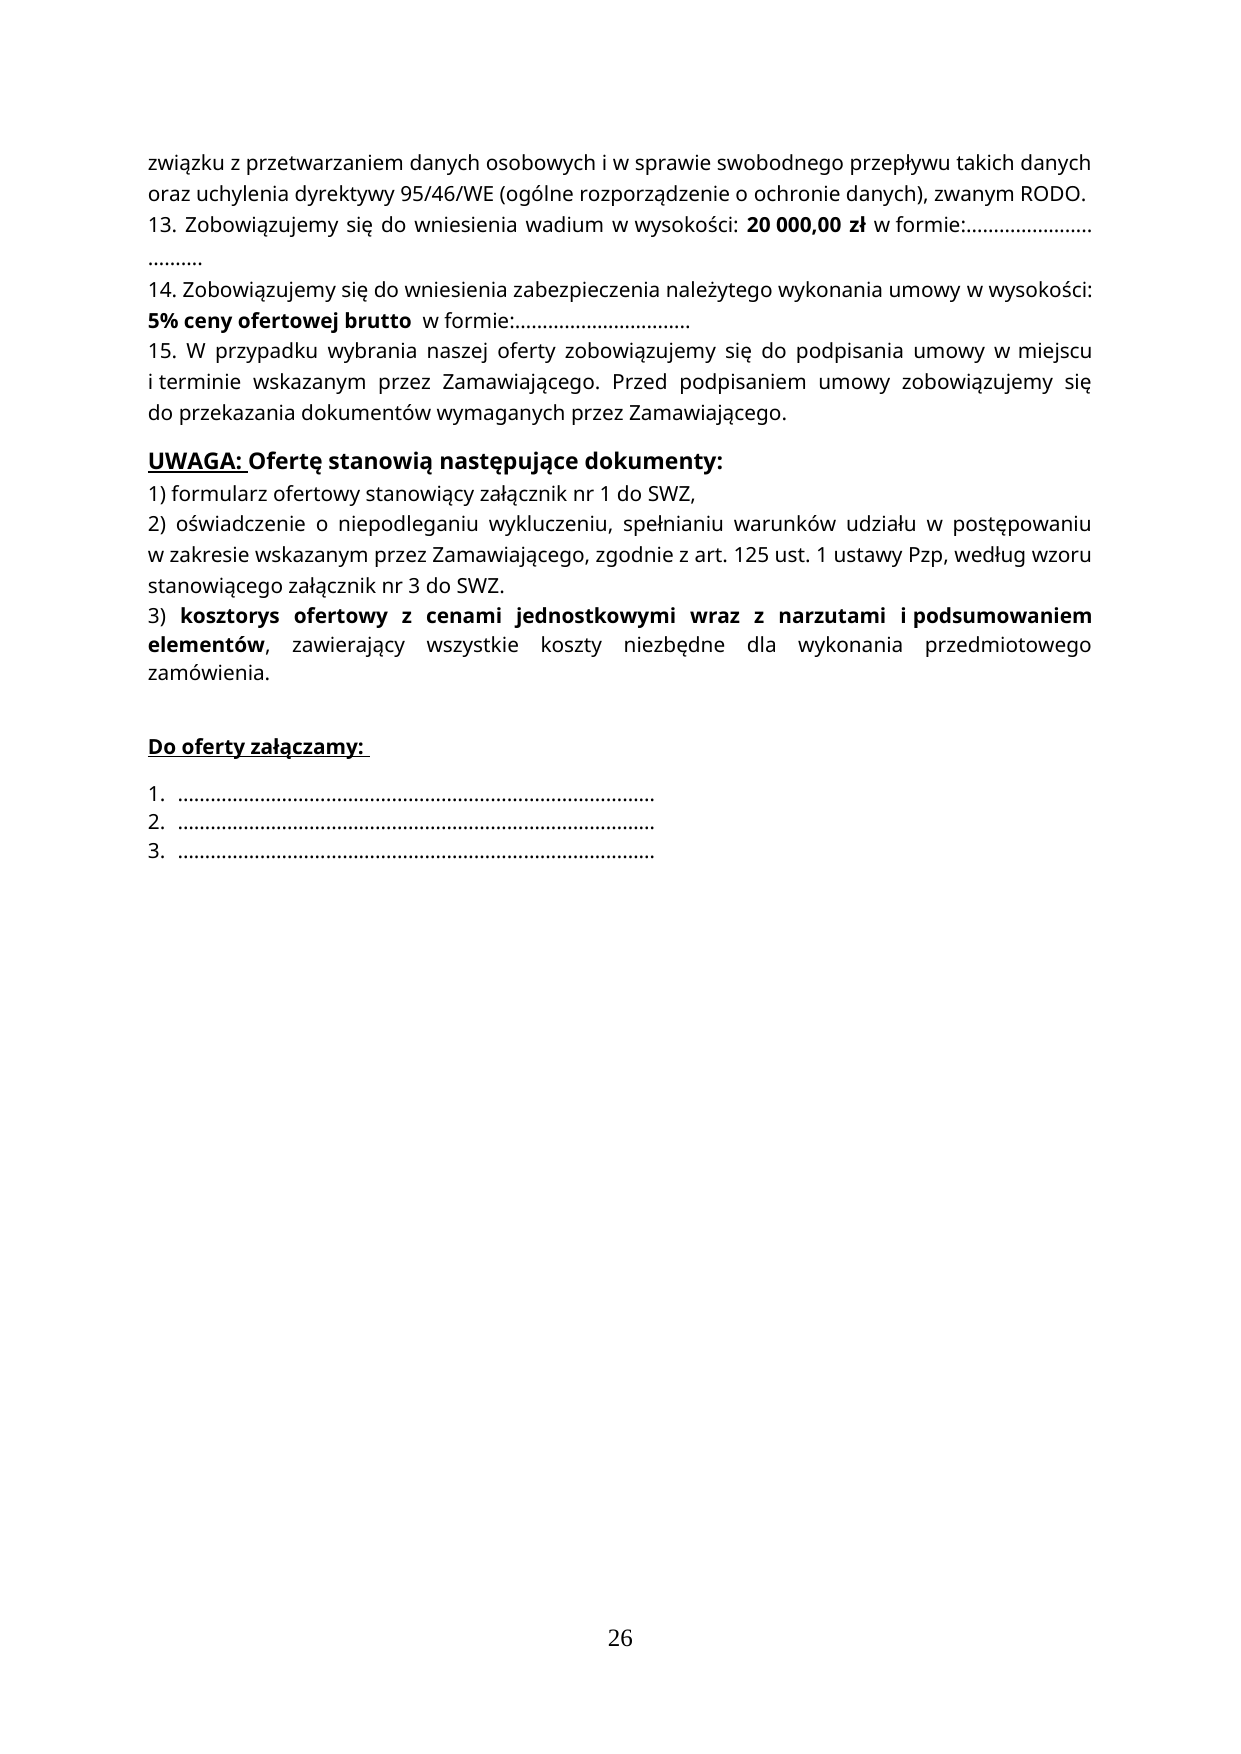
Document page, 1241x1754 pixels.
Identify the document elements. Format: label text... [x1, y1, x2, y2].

list …………………………………………………………………………… [148, 807, 1093, 836]
list …………………………………………………………………………… [148, 779, 1093, 807]
text Do oferty załączamy: [148, 732, 1093, 760]
list …………………………………………………………………………… [148, 836, 1093, 864]
text 14. Zobowiązujemy się do wniesienia zabezpieczenia należytego wykonania umowy w wysokości: 5% ceny ofertowej brutto w formie:………………………….. [148, 275, 1093, 334]
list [148, 148, 1093, 210]
text 1) formularz ofertowy stanowiący załącznik nr 1 do SWZ, [148, 479, 1093, 507]
text UWAGA: Ofertę stanowią następujące dokumenty: [148, 445, 1093, 476]
text 15. W przypadku wybrania naszej oferty zobowiązujemy się do podpisania umowy w miejscu i terminie wskazanym przez Zamawiającego. Przed podpisaniem umowy zobowiązujemy się do przekazania dokumentów wymaganych przez Zamawiającego. [148, 337, 1093, 426]
text 2) oświadczenie o niepodleganiu wykluczeniu, spełnianiu warunków udziału w postępowaniu w zakresie wskazanym przez Zamawiającego, zgodnie z art. 125 ust. 1 ustawy Pzp, według wzoru stanowiącego załącznik nr 3 do SWZ. [148, 509, 1093, 599]
list 3) kosztorys ofertowy z cenami jednostkowymi wraz z narzutami i podsumowaniem elementów, zawierający wszystkie koszty niezbędne dla wykonania przedmiotowego zamówienia. [148, 601, 1093, 687]
text 13. Zobowiązujemy się do wniesienia wadium w wysokości: 20 000,00 zł w formie:…………………..………. [148, 210, 1093, 271]
